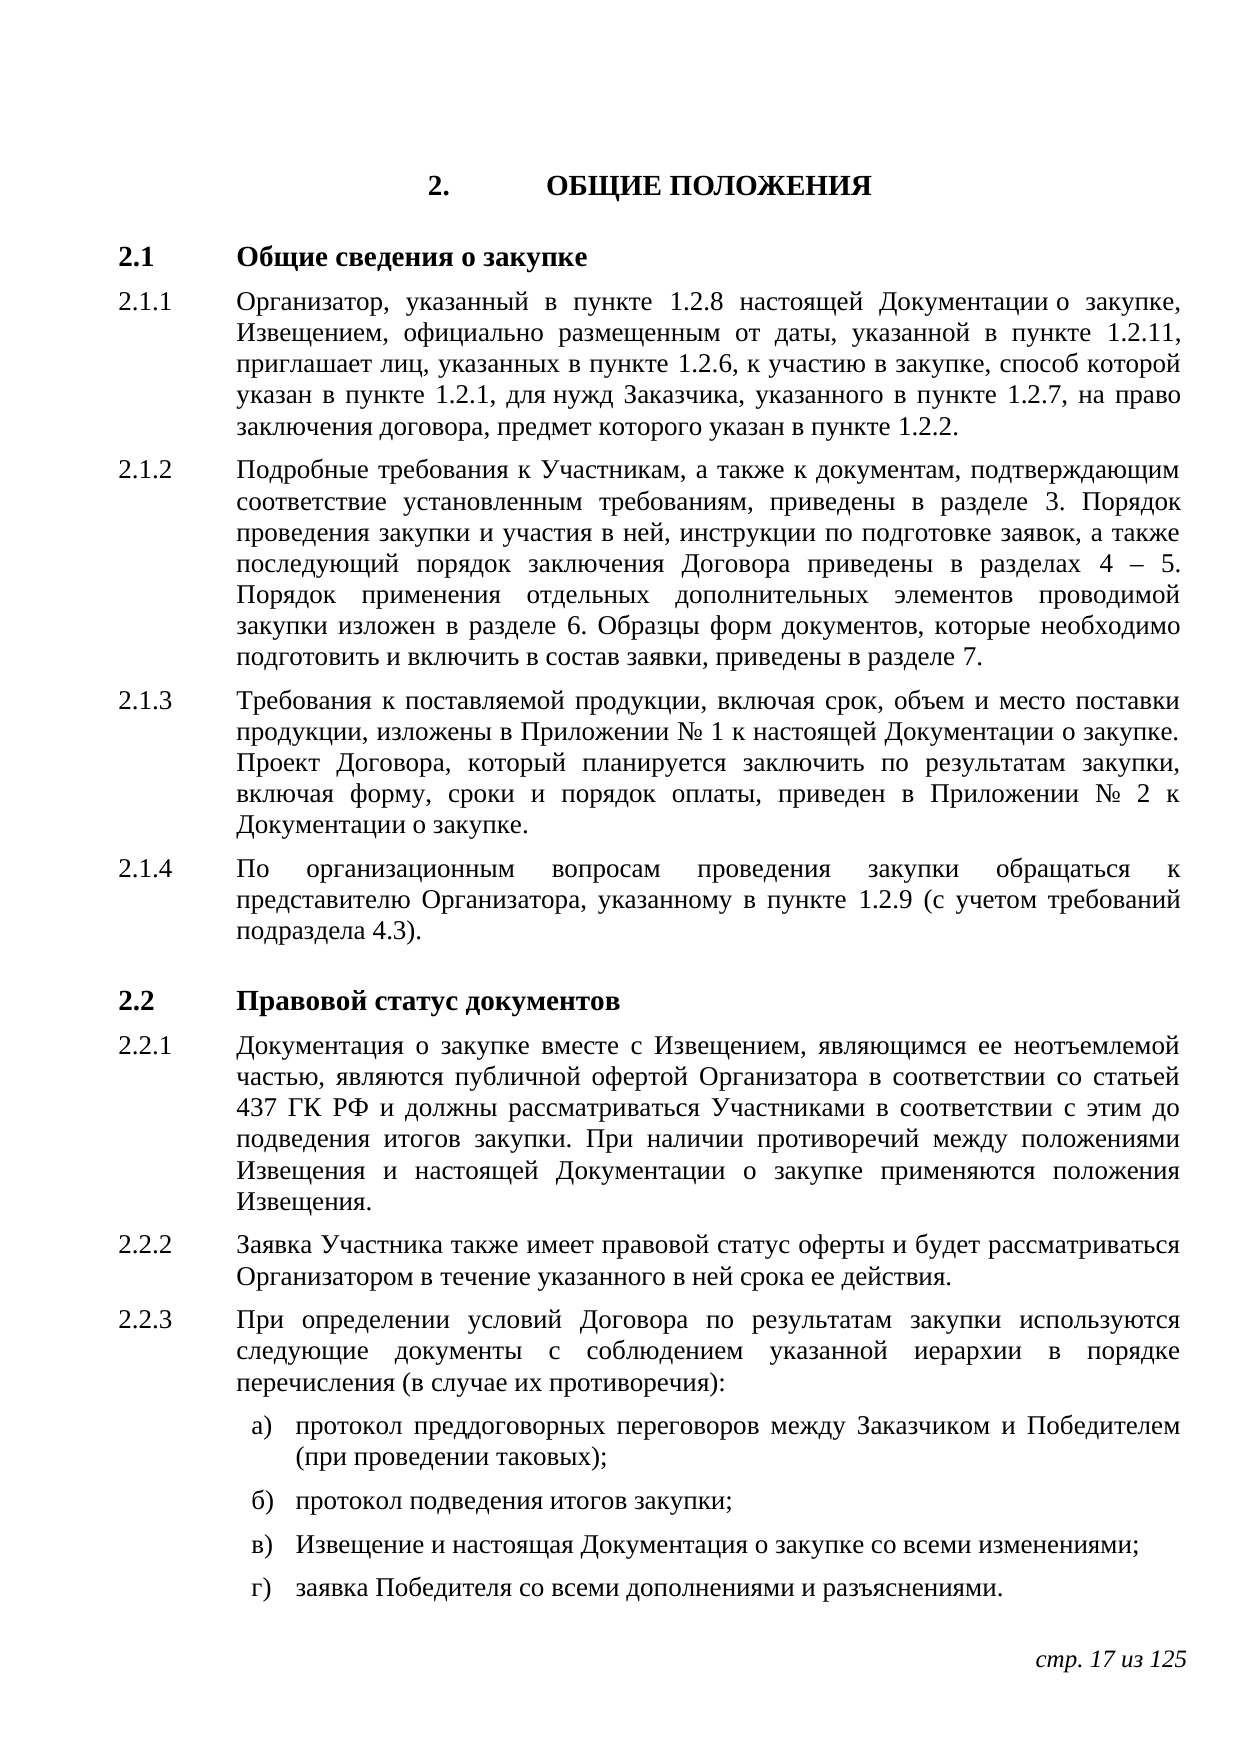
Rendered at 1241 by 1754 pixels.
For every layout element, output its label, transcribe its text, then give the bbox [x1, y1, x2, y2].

subtitle Правовой статус документов [118, 983, 1181, 1017]
text Требования к поставляемой продукции, включая срок, объем и место поставки продукции, изложены в Приложении № 1 к настоящей Документации о закупке. Проект Договора, который планируется заключить по результатам закупки, включая форму, сроки и порядок оплаты, приведен в Приложении № 2 к Документации о закупке. [118, 684, 1181, 840]
subtitle Общие сведения о закупке [118, 239, 1181, 273]
list Документация о закупке вместе с Извещением, являющимся ее неотъемлемой частью, являются публичной офертой Организатора в соответствии со статьей 437 ГК РФ и должны рассматриваться Участниками в соответствии с этим до подведения итогов закупки. При наличии противоречий между положениями Извещения и настоящей Документации о закупке применяются положения Извещения. [118, 1029, 1181, 1216]
list протокол преддоговорных переговоров между Заказчиком и Победителем (при проведении таковых); [251, 1409, 1181, 1472]
subtitle ОБЩИЕ ПОЛОЖЕНИЯ [118, 168, 1181, 202]
text При определении условий Договора по результатам закупки используются следующие документы с соблюдением указанной иерархии в порядке перечисления (в случае их противоречия): [118, 1303, 1181, 1397]
list Извещение и настоящая Документация о закупке со всеми изменениями; [251, 1528, 1181, 1559]
text Организатор, указанный в пункте 1.2.8 настоящей Документации о закупке, Извещением, официально размещенным от даты, указанной в пункте 1.2.11, приглашает лиц, указанных в пункте 1.2.6, к участию в закупке, способ которой указан в пункте 1.2.1, для нужд Заказчика, указанного в пункте 1.2.7, на право заключения договора, предмет которого указан в пункте 1.2.2. [118, 285, 1181, 441]
list Заявка Участника также имеет правовой статус оферты и будет рассматриваться Организатором в течение указанного в ней срока ее действия. [118, 1228, 1181, 1291]
list протокол подведения итогов закупки; [251, 1484, 1181, 1515]
text По организационным вопросам проведения закупки обращаться к представителю Организатора, указанному в пункте 1.2.9 (с учетом требований подраздела 4.3). [118, 852, 1181, 946]
text Подробные требования к Участникам, а также к документам, подтверждающим соответствие установленным требованиям, приведены в разделе 3. Порядок проведения закупки и участия в ней, инструкции по подготовке заявок, а также последующий порядок заключения Договора приведены в разделах 4 – 5. Порядок применения отдельных дополнительных элементов проводимой закупки изложен в разделе 6. Образцы форм документов, которые необходимо подготовить и включить в состав заявки, приведены в разделе 7. [118, 453, 1181, 671]
list заявка Победителя со всеми дополнениями и разъяснениями. [251, 1571, 1181, 1602]
